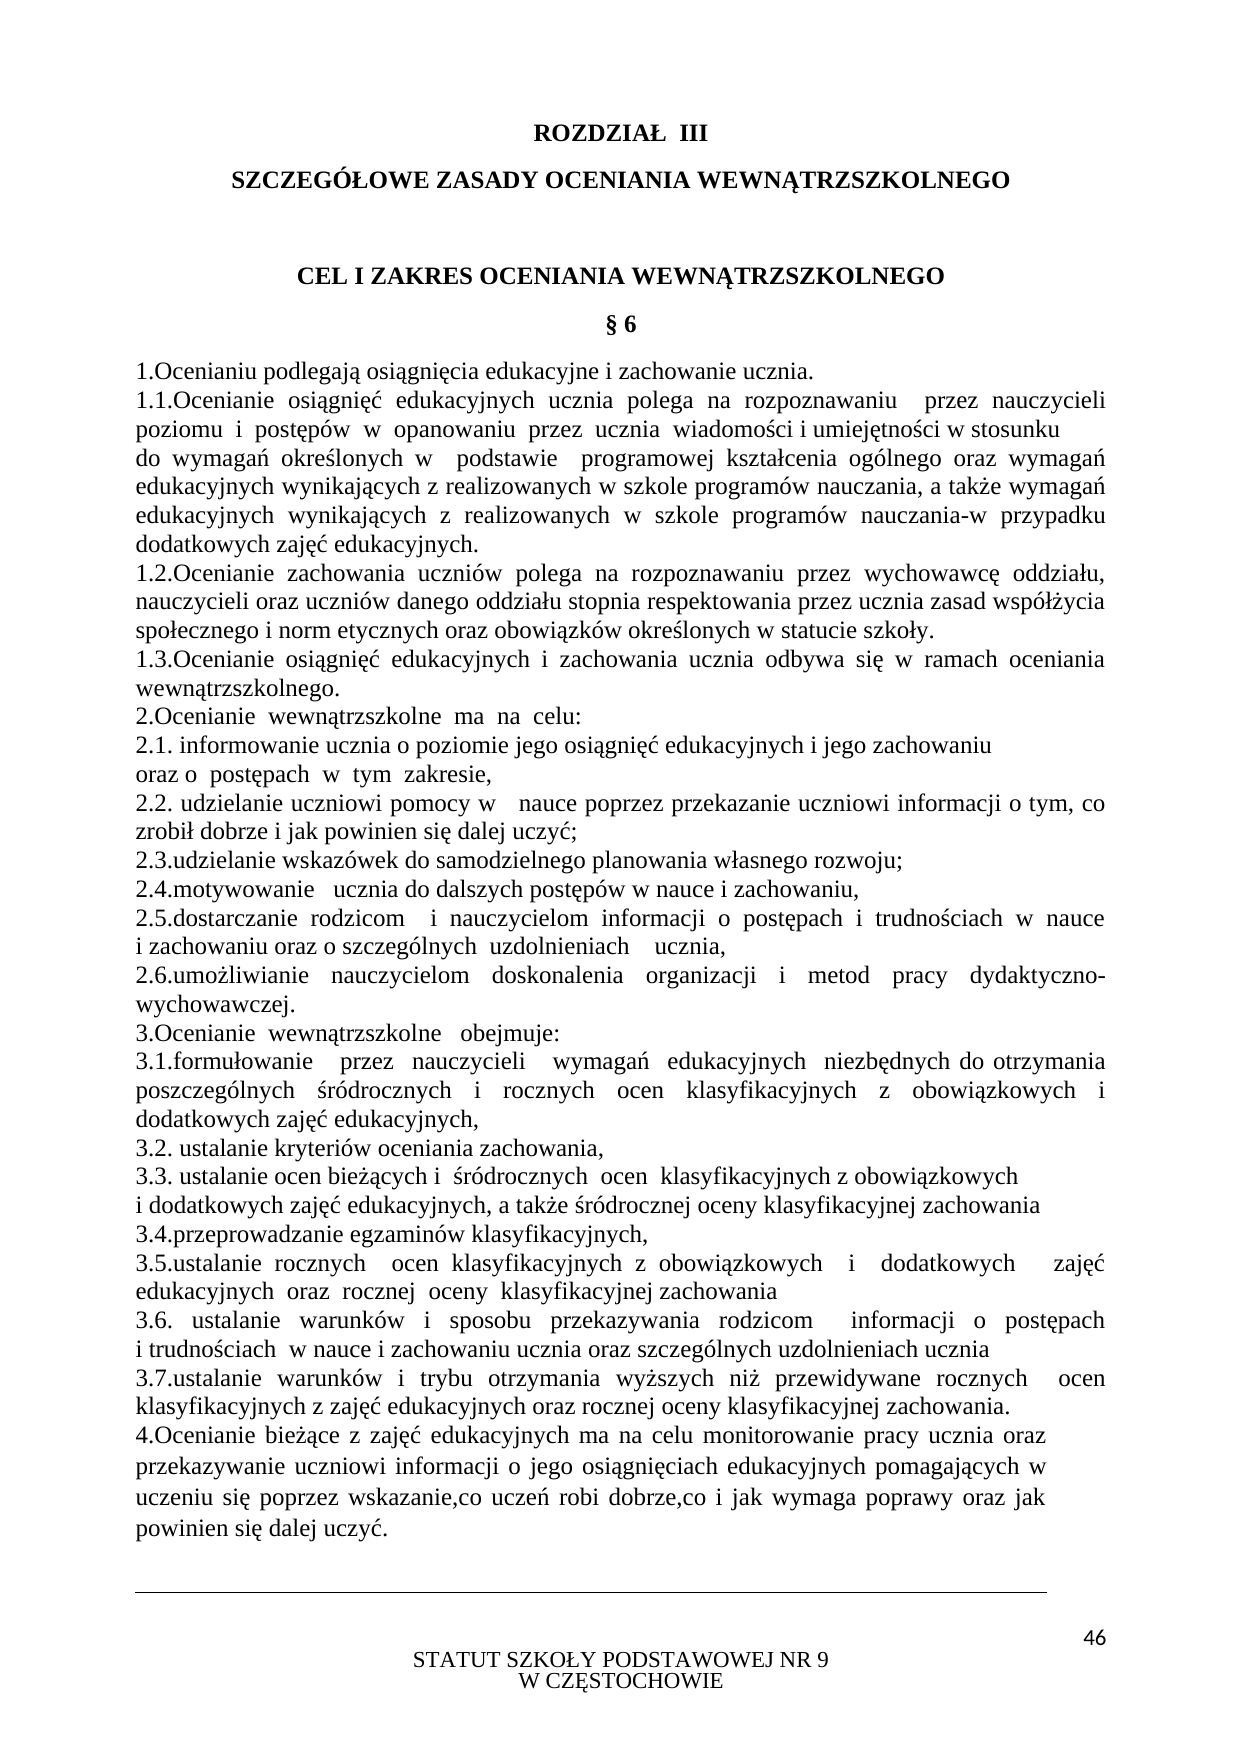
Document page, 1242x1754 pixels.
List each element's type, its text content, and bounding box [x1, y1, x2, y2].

text 3.7.ustalanie warunków i trybu otrzymania wyższych niż przewidywane rocznych ocen klasyfikacyjnych z zajęć edukacyjnych oraz rocznej oceny klasyfikacyjnej zachowania. [135, 1363, 1106, 1420]
text 1.Ocenianiu podlegają osiągnięcia edukacyjne i zachowanie ucznia. [135, 356, 1106, 385]
text 3.5.ustalanie rocznych ocen klasyfikacyjnych z obowiązkowych i dodatkowych zajęć edukacyjnych oraz rocznej oceny klasyfikacyjnej zachowania [135, 1248, 1106, 1305]
text 2.3.udzielanie wskazówek do samodzielnego planowania własnego rozwoju; [135, 845, 1106, 874]
text 3.Ocenianie wewnątrzszkolne obejmuje: [135, 1018, 1106, 1046]
text 3.6. ustalanie warunków i sposobu przekazywania rodzicom informacji o postępach i trudnościach w nauce i zachowaniu ucznia oraz szczególnych uzdolnieniach ucznia [135, 1305, 1106, 1363]
text 3.4.przeprowadzanie egzaminów klasyfikacyjnych, [135, 1219, 1106, 1248]
text 3.1.formułowanie przez nauczycieli wymagań edukacyjnych niezbędnych do otrzymania poszczególnych śródrocznych i rocznych ocen klasyfikacyjnych z obowiązkowych i dodatkowych zajęć edukacyjnych, [135, 1046, 1106, 1133]
text 4.Ocenianie bieżące z zajęć edukacyjnych ma na celu monitorowanie pracy ucznia oraz przekazywanie uczniowi informacji o jego osiągnięciach edukacyjnych pomagających w uczeniu się poprzez wskazanie,co uczeń robi dobrze,co i jak wymaga poprawy oraz jak powinien się dalej uczyć. [135, 1420, 1047, 1542]
text CEL I ZAKRES OCENIANIA WEWNĄTRZSZKOLNEGO [135, 261, 1106, 290]
text 3.2. ustalanie kryteriów oceniania zachowania, [135, 1133, 1106, 1161]
text i dodatkowych zajęć edukacyjnych, a także śródrocznej oceny klasyfikacyjnej zachowania [135, 1190, 1106, 1219]
text 2.Ocenianie wewnątrzszkolne ma na celu: [135, 701, 1106, 730]
text oraz o postępach w tym zakresie, [135, 759, 1106, 788]
text 2.1. informowanie ucznia o poziomie jego osiągnięć edukacyjnych i jego zachowaniu [135, 730, 1106, 759]
text SZCZEGÓŁOWE ZASADY OCENIANIA WEWNĄTRZSZKOLNEGO [135, 166, 1106, 194]
text ROZDZIAŁ III [135, 118, 1106, 147]
text 2.5.dostarczanie rodzicom i nauczycielom informacji o postępach i trudnościach w nauce i zachowaniu oraz o szczególnych uzdolnieniach ucznia, [135, 903, 1106, 960]
text 1.1.Ocenianie osiągnięć edukacyjnych ucznia polega na rozpoznawaniu przez nauczycieli poziomu i postępów w opanowaniu przez ucznia wiadomości i umiejętności w stosunku [135, 385, 1106, 443]
text 2.6.umożliwianie nauczycielom doskonalenia organizacji i metod pracy dydaktyczno- wychowawczej. [135, 960, 1106, 1018]
text 2.2. udzielanie uczniowi pomocy w nauce poprzez przekazanie uczniowi informacji o tym, co zrobił dobrze i jak powinien się dalej uczyć; [135, 788, 1106, 845]
text do wymagań określonych w podstawie programowej kształcenia ogólnego oraz wymagań edukacyjnych wynikających z realizowanych w szkole programów nauczania, a także wymagań edukacyjnych wynikających z realizowanych w szkole programów nauczania-w przypadku dodatkowych zajęć edukacyjnych. [135, 443, 1106, 558]
text § 6 [135, 309, 1106, 337]
text 3.3. ustalanie ocen bieżących i śródrocznych ocen klasyfikacyjnych z obowiązkowych [135, 1161, 1106, 1190]
text 1.3.Ocenianie osiągnięć edukacyjnych i zachowania ucznia odbywa się w ramach oceniania wewnątrzszkolnego. [135, 644, 1106, 701]
text 2.4.motywowanie ucznia do dalszych postępów w nauce i zachowaniu, [135, 874, 1106, 903]
text 1.2.Ocenianie zachowania uczniów polega na rozpoznawaniu przez wychowawcę oddziału, nauczycieli oraz uczniów danego oddziału stopnia respektowania przez ucznia zasad współżycia społecznego i norm etycznych oraz obowiązków określonych w statucie szkoły. [135, 558, 1106, 644]
